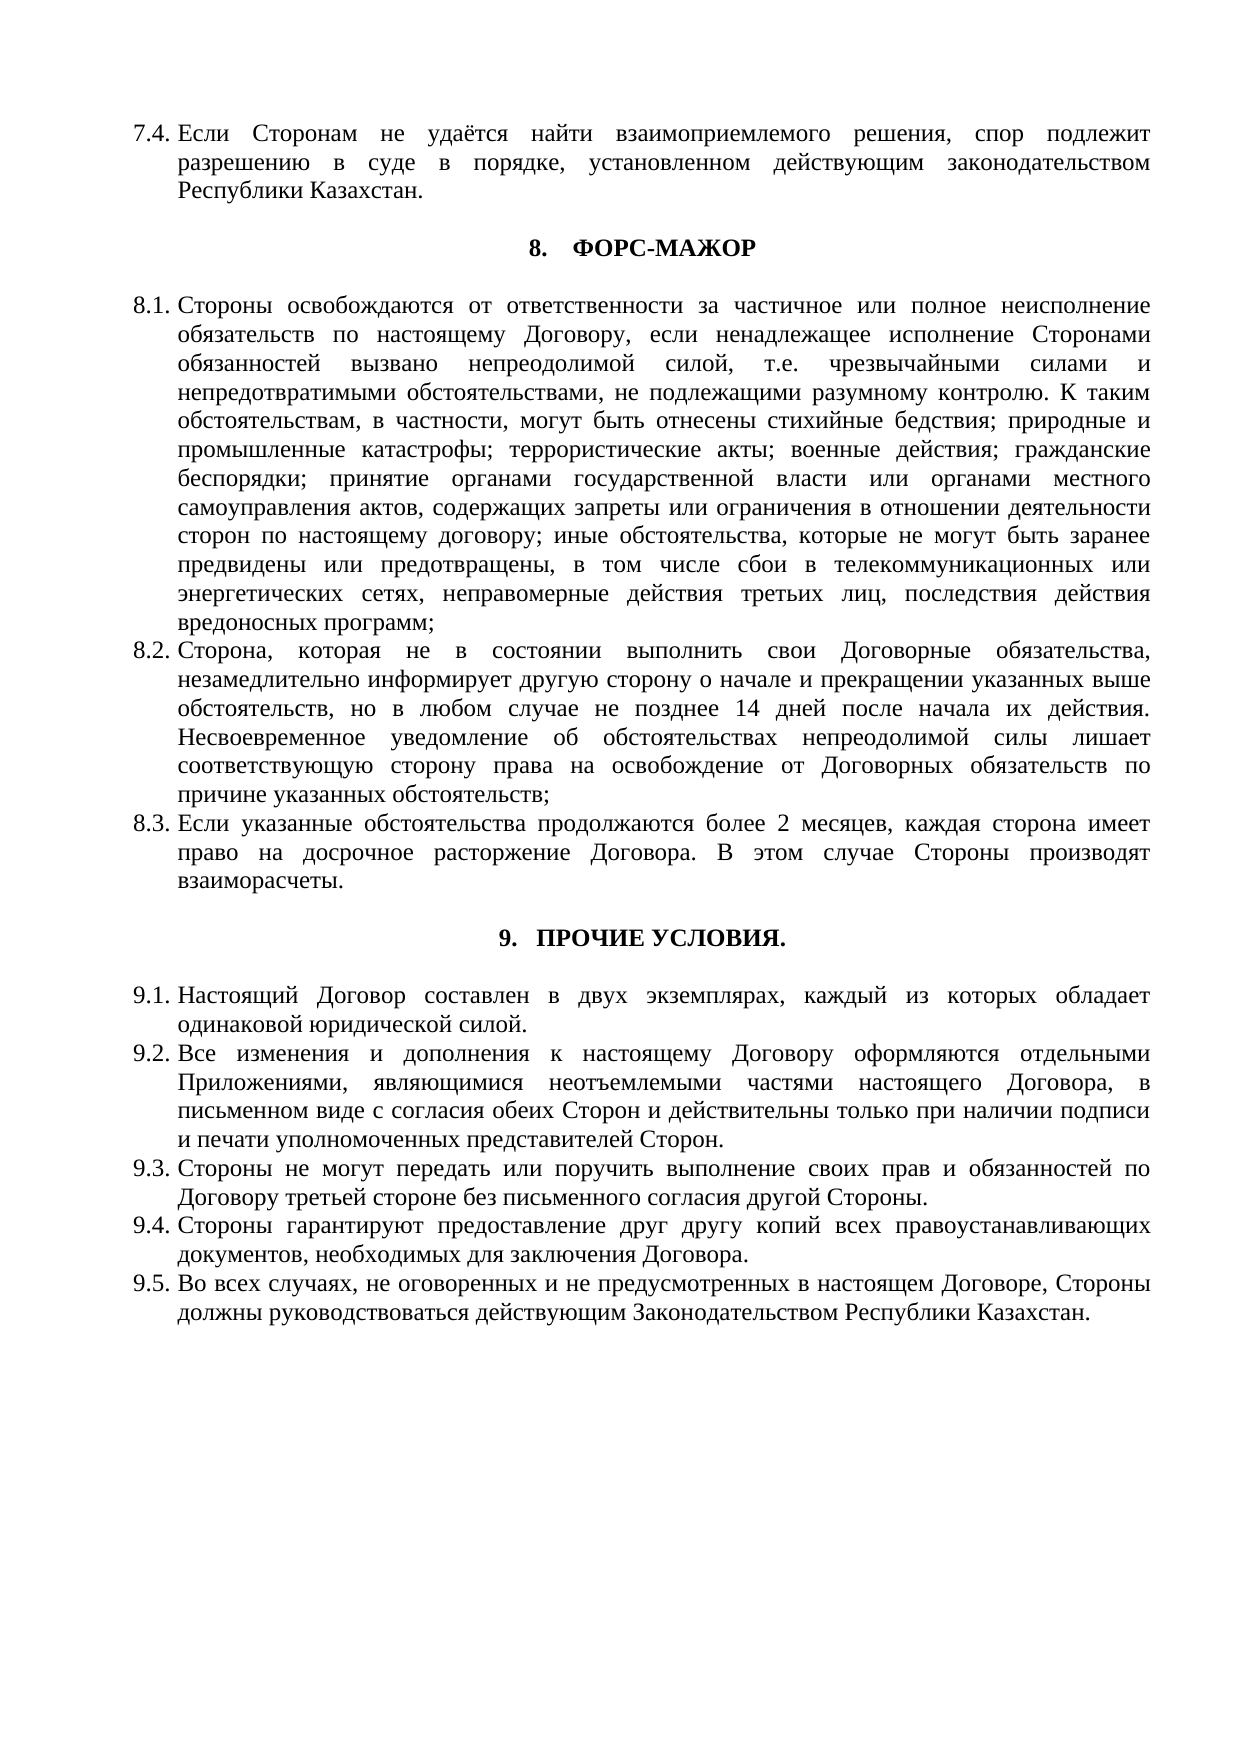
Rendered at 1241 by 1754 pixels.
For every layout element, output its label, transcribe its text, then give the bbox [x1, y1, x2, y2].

list Все изменения и дополнения к настоящему Договору оформляются отдельными Приложениями, являющимися неотъемлемыми частями настоящего Договора, в письменном виде с согласия обеих Сторон и действительны только при наличии подписи и печати уполномоченных представителей Сторон. [133, 1038, 1152, 1153]
list Стороны освобождаются от ответственности за частичное или полное неисполнение обязательств по настоящему Договору, если ненадлежащее исполнение Сторонами обязанностей вызвано непреодолимой силой, т.е. чрезвычайными силами и непредотвратимыми обстоятельствами, не подлежащими разумному контролю. К таким обстоятельствам, в частности, могут быть отнесены стихийные бедствия; природные и промышленные катастрофы; террористические акты; военные действия; гражданские беспорядки; принятие органами государственной власти или органами местного самоуправления актов, содержащих запреты или ограничения в отношении деятельности сторон по настоящему договору; иные обстоятельства, которые не могут быть заранее предвидены или предотвращены, в том числе сбои в телекоммуникационных или энергетических сетях, неправомерные действия третьих лиц, последствия действия вредоносных программ; [133, 291, 1152, 636]
list Стороны не могут передать или поручить выполнение своих прав и обязанностей по Договору третьей стороне без письменного согласия другой Стороны. [133, 1153, 1152, 1211]
list Форс-мажор [133, 233, 1152, 262]
list Во всех случаях, не оговоренных и не предусмотренных в настоящем Договоре, Стороны должны руководствоваться действующим Законодательством Республики Казахстан. [133, 1268, 1152, 1326]
list Если Сторонам не удаётся найти взаимоприемлемого решения, спор подлежит разрешению в суде в порядке, установленном действующим законодательством Республики Казахстан. [133, 118, 1152, 204]
list Прочие условия. [133, 923, 1152, 952]
list Сторона, которая не в состоянии выполнить свои Договорные обязательства, незамедлительно информирует другую сторону о начале и прекращении указанных выше обстоятельств, но в любом случае не позднее 14 дней после начала их действия. Несвоевременное уведомление об обстоятельствах непреодолимой силы лишает соответствующую сторону права на освобождение от Договорных обязательств по причине указанных обстоятельств; [133, 636, 1152, 808]
list Настоящий Договор составлен в двух экземплярах, каждый из которых обладает одинаковой юридической силой. [133, 981, 1152, 1038]
list Стороны гарантируют предоставление друг другу копий всех правоустанавливающих документов, необходимых для заключения Договора. [133, 1211, 1152, 1268]
list Если указанные обстоятельства продолжаются более 2 месяцев, каждая сторона имеет право на досрочное расторжение Договора. В этом случае Стороны производят взаиморасчеты. [133, 808, 1152, 894]
